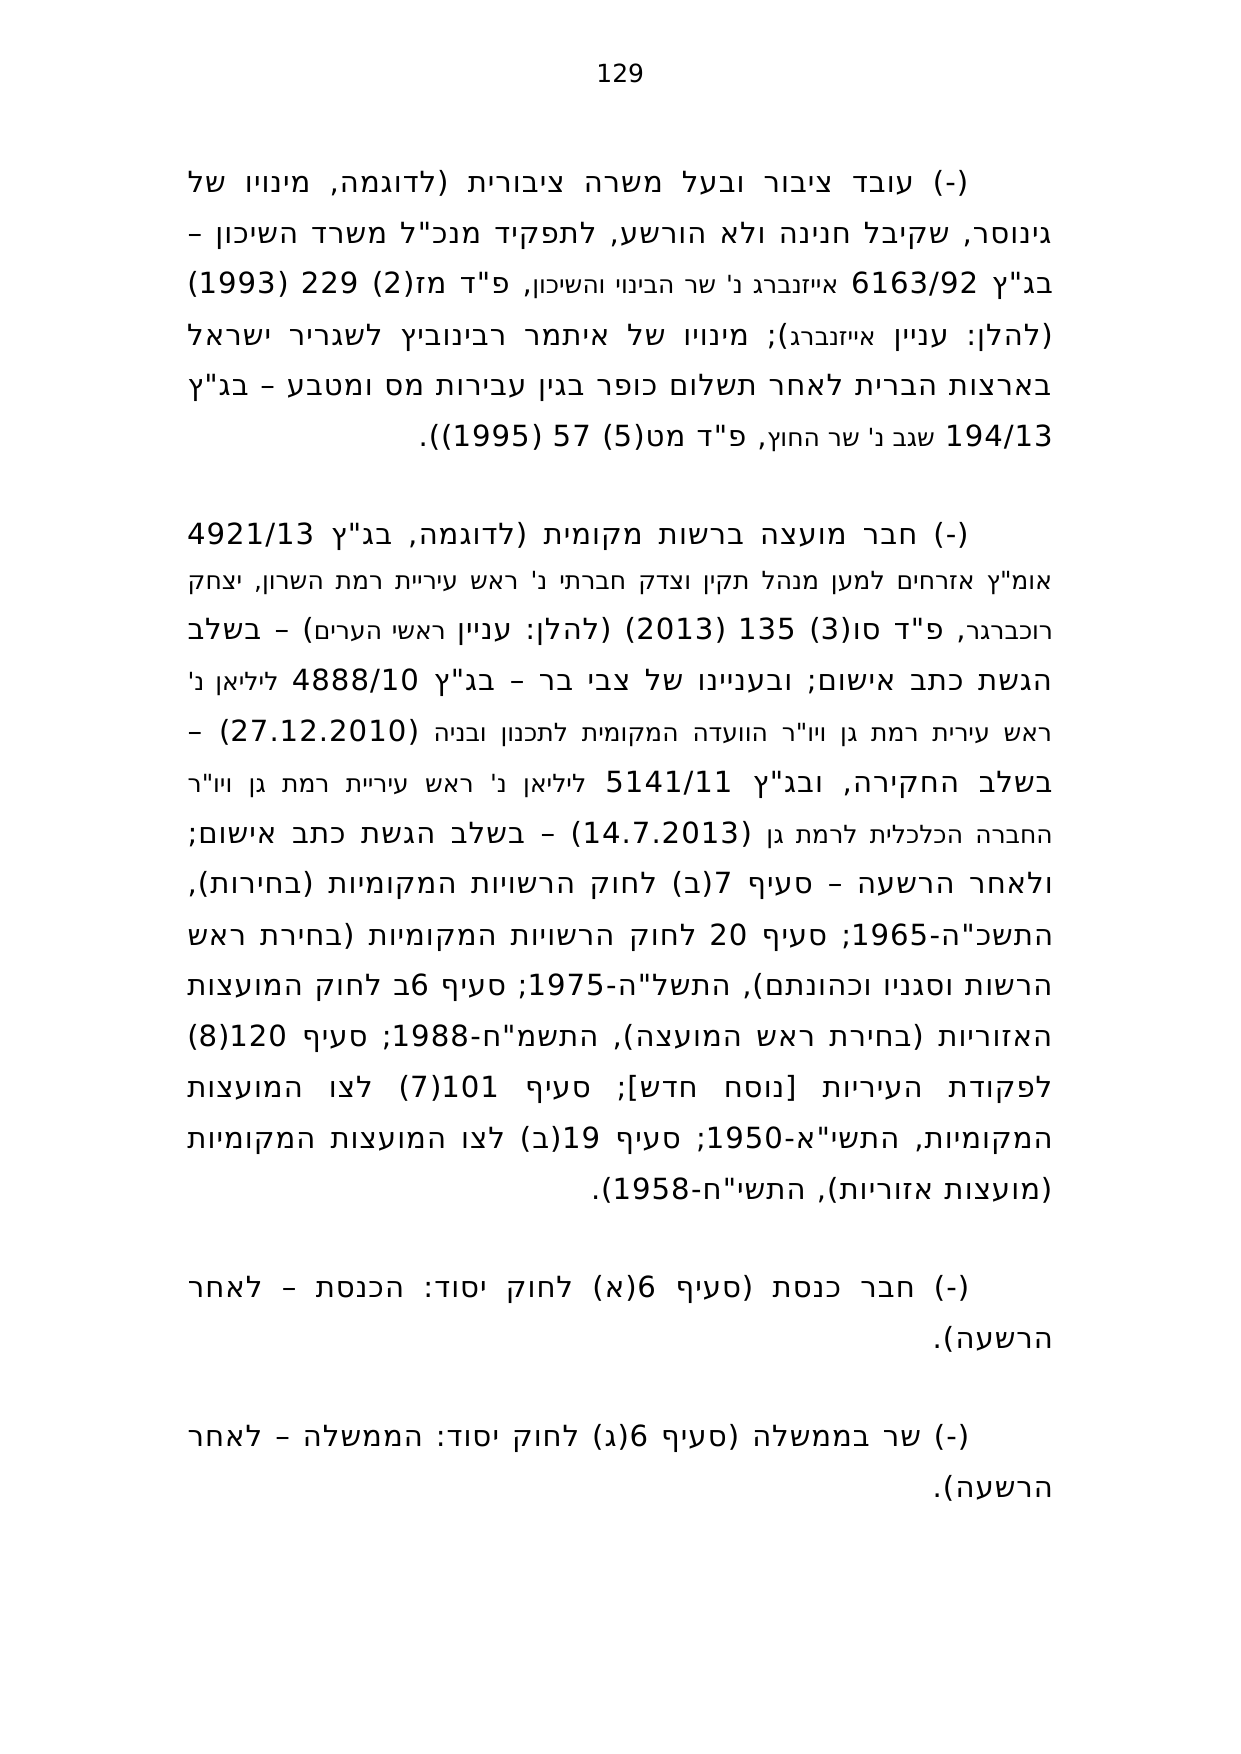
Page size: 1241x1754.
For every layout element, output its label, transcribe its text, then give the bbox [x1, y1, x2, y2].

text (-) חבר מועצה ברשות מקומית (לדוגמה, בג"ץ 4921/13 אומ"ץ אזרחים למען מנהל תקין וצדק חברתי נ' ראש עיריית רמת השרון, יצחק רוכברגר, פ"ד סו(3) 135 (2013) (להלן: עניין ראשי הערים) – בשלב הגשת כתב אישום; ובעניינו של צבי בר – בג"ץ 4888/10 ליליאן נ' ראש עירית רמת גן ויו"ר הוועדה המקומית לתכנון ובניה (27.12.2010) – בשלב החקירה, ובג"ץ 5141/11 ליליאן נ' ראש עיריית רמת גן ויו"ר החברה הכלכלית לרמת גן (14.7.2013) – בשלב הגשת כתב אישום; ולאחר הרשעה – סעיף 7(ב) לחוק הרשויות המקומיות (בחירות), התשכ"ה-1965; סעיף 20 לחוק הרשויות המקומיות (בחירת ראש הרשות וסגניו וכהונתם), התשל"ה-1975; סעיף 6ב לחוק המועצות האזוריות (בחירת ראש המועצה), התשמ"ח-1988; סעיף 120(8) לפקודת העיריות [נוסח חדש]; סעיף 101(7) לצו המועצות המקומיות, התשי"א-1950; סעיף 19(ב) לצו המועצות המקומיות (מועצות אזוריות), התשי"ח-1958). [187, 517, 1053, 1206]
text (-) שר בממשלה (סעיף 6(ג) לחוק יסוד: הממשלה – לאחר הרשעה). [187, 1419, 1053, 1504]
text (-) חבר כנסת (סעיף 6(א) לחוק יסוד: הכנסת – לאחר הרשעה). [187, 1270, 1053, 1355]
text (-) עובד ציבור ובעל משרה ציבורית (לדוגמה, מינויו של גינוסר, שקיבל חנינה ולא הורשע, לתפקיד מנכ"ל משרד השיכון – בג"ץ 6163/92 אייזנברג נ' שר הבינוי והשיכון, פ"ד מז(2) 229 (1993) (להלן: עניין אייזנברג); מינויו של איתמר רבינוביץ לשגריר ישראל בארצות הברית לאחר תשלום כופר בגין עבירות מס ומטבע – בג"ץ 194/13 שגב נ' שר החוץ, פ"ד מט(5) 57 (1995)). [187, 165, 1053, 454]
